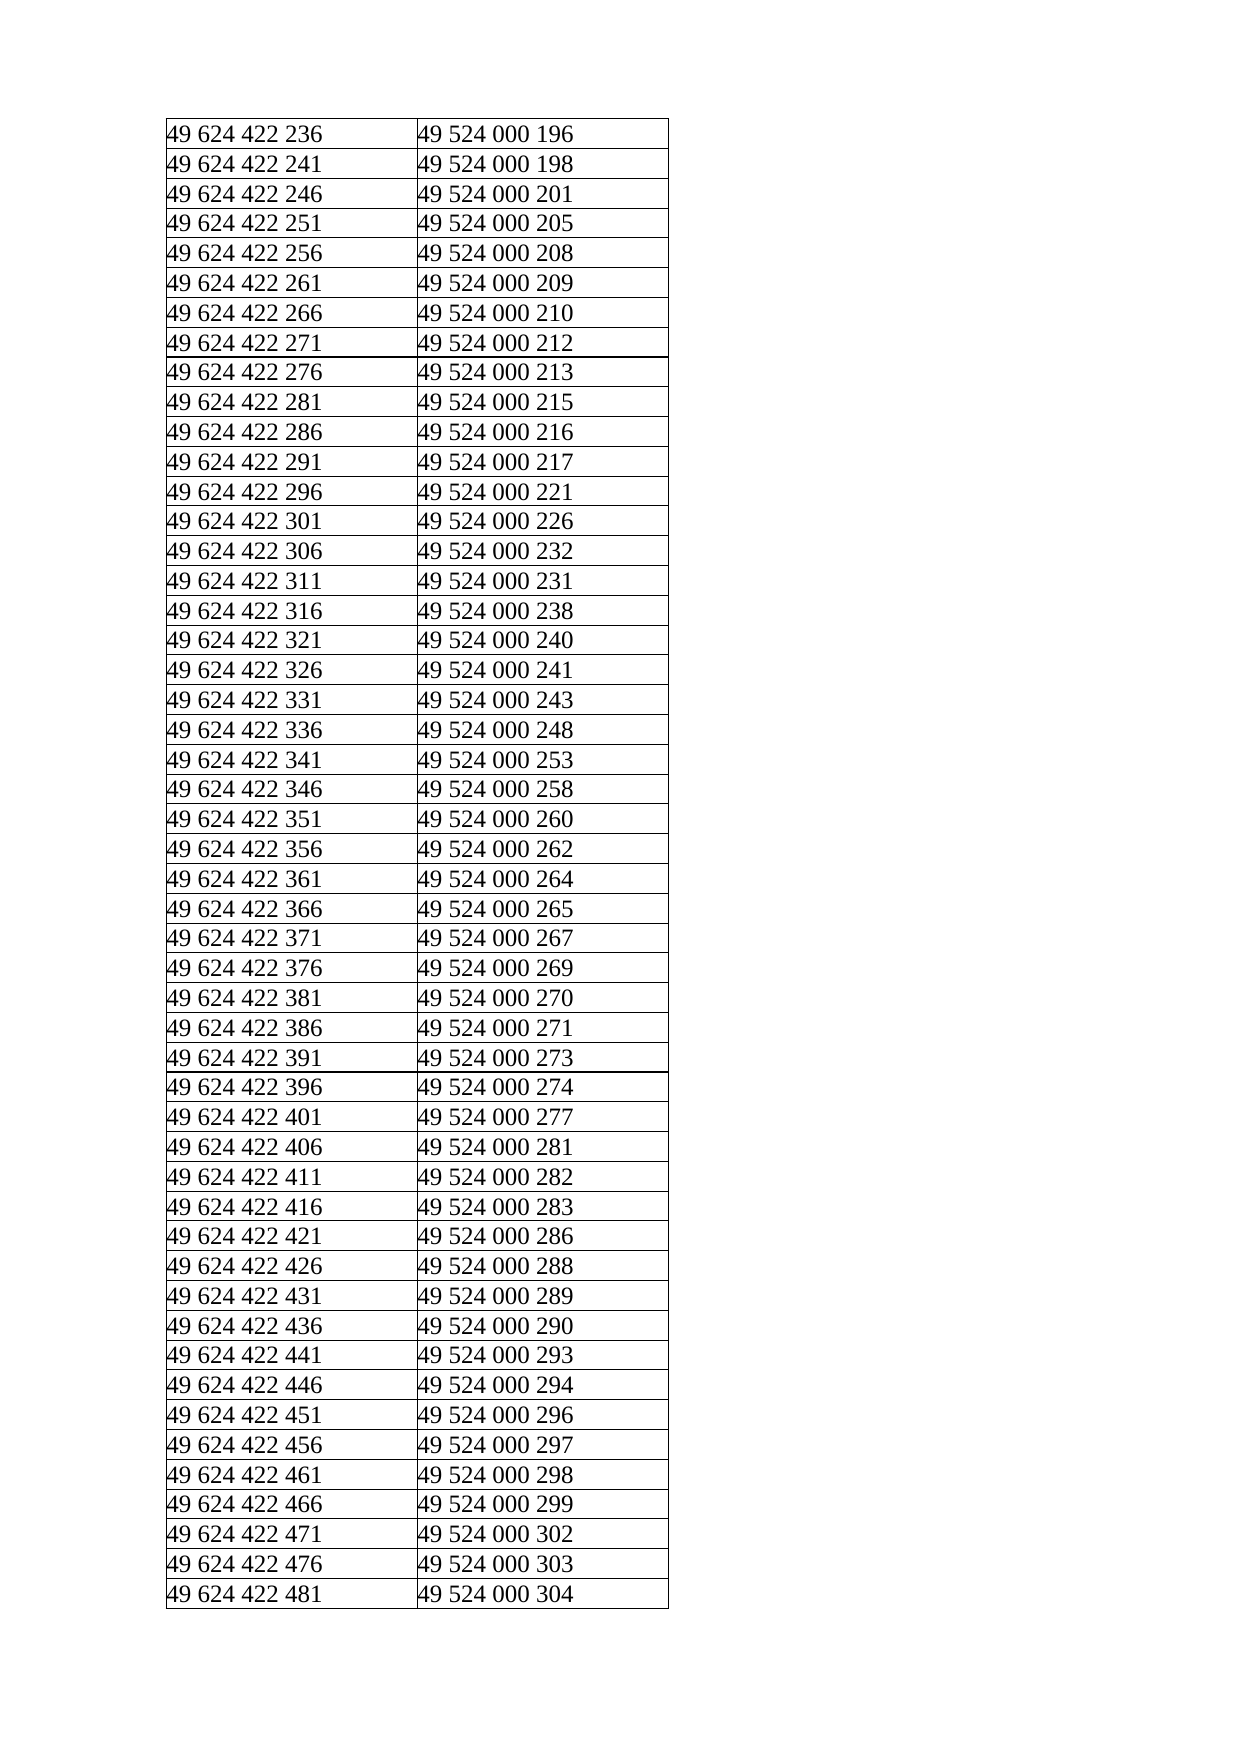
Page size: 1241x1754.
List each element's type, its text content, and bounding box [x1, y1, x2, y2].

table_cell 49 624 422 421 [167, 1221, 417, 1250]
table_cell 49 524 000 231 [418, 566, 668, 595]
table_cell 49 524 000 294 [418, 1370, 668, 1399]
table_cell 49 624 422 461 [167, 1460, 417, 1488]
table_cell 49 624 422 301 [167, 506, 417, 535]
table_cell 49 524 000 208 [418, 238, 668, 267]
table_cell 49 524 000 201 [418, 179, 668, 207]
table_cell 49 624 422 316 [167, 596, 417, 624]
table_cell 49 524 000 281 [418, 1132, 668, 1161]
table_cell 49 624 422 451 [167, 1400, 417, 1429]
table_cell 49 524 000 240 [418, 626, 668, 654]
table_cell 49 624 422 366 [167, 894, 417, 922]
table_cell 49 624 422 346 [167, 775, 417, 803]
table_cell 49 524 000 215 [418, 387, 668, 416]
table_cell 49 624 422 241 [167, 149, 417, 178]
table_cell 49 624 422 446 [167, 1370, 417, 1399]
table_cell 49 524 000 293 [418, 1341, 668, 1369]
table_cell 49 624 422 246 [167, 179, 417, 207]
table_cell 49 524 000 213 [418, 358, 668, 386]
table_cell 49 524 000 212 [418, 328, 668, 356]
table_cell 49 624 422 386 [167, 1013, 417, 1042]
table_cell 49 524 000 262 [418, 834, 668, 863]
table_cell 49 524 000 297 [418, 1430, 668, 1459]
table_cell 49 624 422 256 [167, 238, 417, 267]
table_cell 49 624 422 481 [167, 1579, 417, 1608]
table_cell 49 524 000 298 [418, 1460, 668, 1488]
table_cell 49 624 422 361 [167, 864, 417, 893]
table_cell 49 624 422 296 [167, 477, 417, 505]
table_cell 49 624 422 321 [167, 626, 417, 654]
table_cell 49 624 422 291 [167, 447, 417, 476]
table_cell 49 624 422 381 [167, 983, 417, 1012]
table_cell 49 524 000 210 [418, 298, 668, 327]
table_cell 49 524 000 290 [418, 1311, 668, 1339]
table_cell 49 524 000 270 [418, 983, 668, 1012]
table_cell 49 524 000 277 [418, 1102, 668, 1131]
table_cell 49 624 422 336 [167, 715, 417, 744]
table_cell 49 524 000 241 [418, 655, 668, 684]
table_cell 49 524 000 238 [418, 596, 668, 624]
table_cell 49 624 422 306 [167, 536, 417, 565]
table_cell 49 624 422 416 [167, 1192, 417, 1220]
table_cell 49 524 000 248 [418, 715, 668, 744]
table_cell 49 524 000 226 [418, 506, 668, 535]
table_cell 49 624 422 406 [167, 1132, 417, 1161]
table_cell 49 624 422 456 [167, 1430, 417, 1459]
table_cell 49 624 422 326 [167, 655, 417, 684]
table_cell 49 624 422 441 [167, 1341, 417, 1369]
table_cell 49 524 000 304 [418, 1579, 668, 1608]
table_cell 49 624 422 401 [167, 1102, 417, 1131]
table_cell 49 524 000 216 [418, 417, 668, 446]
table_cell 49 624 422 311 [167, 566, 417, 595]
table_cell 49 524 000 274 [418, 1073, 668, 1101]
table_cell 49 624 422 271 [167, 328, 417, 356]
table_cell 49 524 000 209 [418, 268, 668, 297]
table_cell 49 524 000 232 [418, 536, 668, 565]
table_cell 49 624 422 286 [167, 417, 417, 446]
table_cell 49 524 000 196 [418, 119, 668, 148]
table_cell 49 624 422 356 [167, 834, 417, 863]
table_cell 49 524 000 198 [418, 149, 668, 178]
table_cell 49 624 422 396 [167, 1073, 417, 1101]
table_cell 49 524 000 217 [418, 447, 668, 476]
table_cell 49 524 000 243 [418, 685, 668, 714]
table_cell 49 524 000 221 [418, 477, 668, 505]
table_cell 49 624 422 426 [167, 1251, 417, 1280]
table_cell 49 624 422 251 [167, 209, 417, 237]
table_cell 49 524 000 302 [418, 1519, 668, 1548]
table_cell 49 624 422 351 [167, 804, 417, 833]
table_cell 49 524 000 303 [418, 1549, 668, 1578]
table_cell 49 624 422 281 [167, 387, 417, 416]
table_cell 49 524 000 253 [418, 745, 668, 773]
table_cell 49 524 000 283 [418, 1192, 668, 1220]
table_cell 49 624 422 341 [167, 745, 417, 773]
table_cell 49 624 422 266 [167, 298, 417, 327]
table_cell 49 524 000 282 [418, 1162, 668, 1191]
table_cell 49 524 000 273 [418, 1043, 668, 1071]
table_cell 49 524 000 289 [418, 1281, 668, 1310]
table_cell 49 624 422 476 [167, 1549, 417, 1578]
table_cell 49 624 422 331 [167, 685, 417, 714]
table_cell 49 524 000 296 [418, 1400, 668, 1429]
table_cell 49 524 000 288 [418, 1251, 668, 1280]
table_cell 49 524 000 258 [418, 775, 668, 803]
table_cell 49 524 000 271 [418, 1013, 668, 1042]
table_cell 49 524 000 265 [418, 894, 668, 922]
table_cell 49 624 422 411 [167, 1162, 417, 1191]
table_cell 49 624 422 436 [167, 1311, 417, 1339]
table_cell 49 524 000 299 [418, 1490, 668, 1518]
table_cell 49 524 000 205 [418, 209, 668, 237]
table_cell 49 524 000 269 [418, 953, 668, 982]
table_cell 49 624 422 391 [167, 1043, 417, 1071]
table_cell 49 524 000 286 [418, 1221, 668, 1250]
table_cell 49 624 422 431 [167, 1281, 417, 1310]
table_cell 49 624 422 276 [167, 358, 417, 386]
table_cell 49 624 422 376 [167, 953, 417, 982]
table_cell 49 524 000 264 [418, 864, 668, 893]
table_cell 49 624 422 236 [167, 119, 417, 148]
table_cell 49 624 422 466 [167, 1490, 417, 1518]
table_cell 49 624 422 371 [167, 924, 417, 952]
table_cell 49 524 000 260 [418, 804, 668, 833]
table_cell 49 624 422 471 [167, 1519, 417, 1548]
table_cell 49 624 422 261 [167, 268, 417, 297]
table_cell 49 524 000 267 [418, 924, 668, 952]
